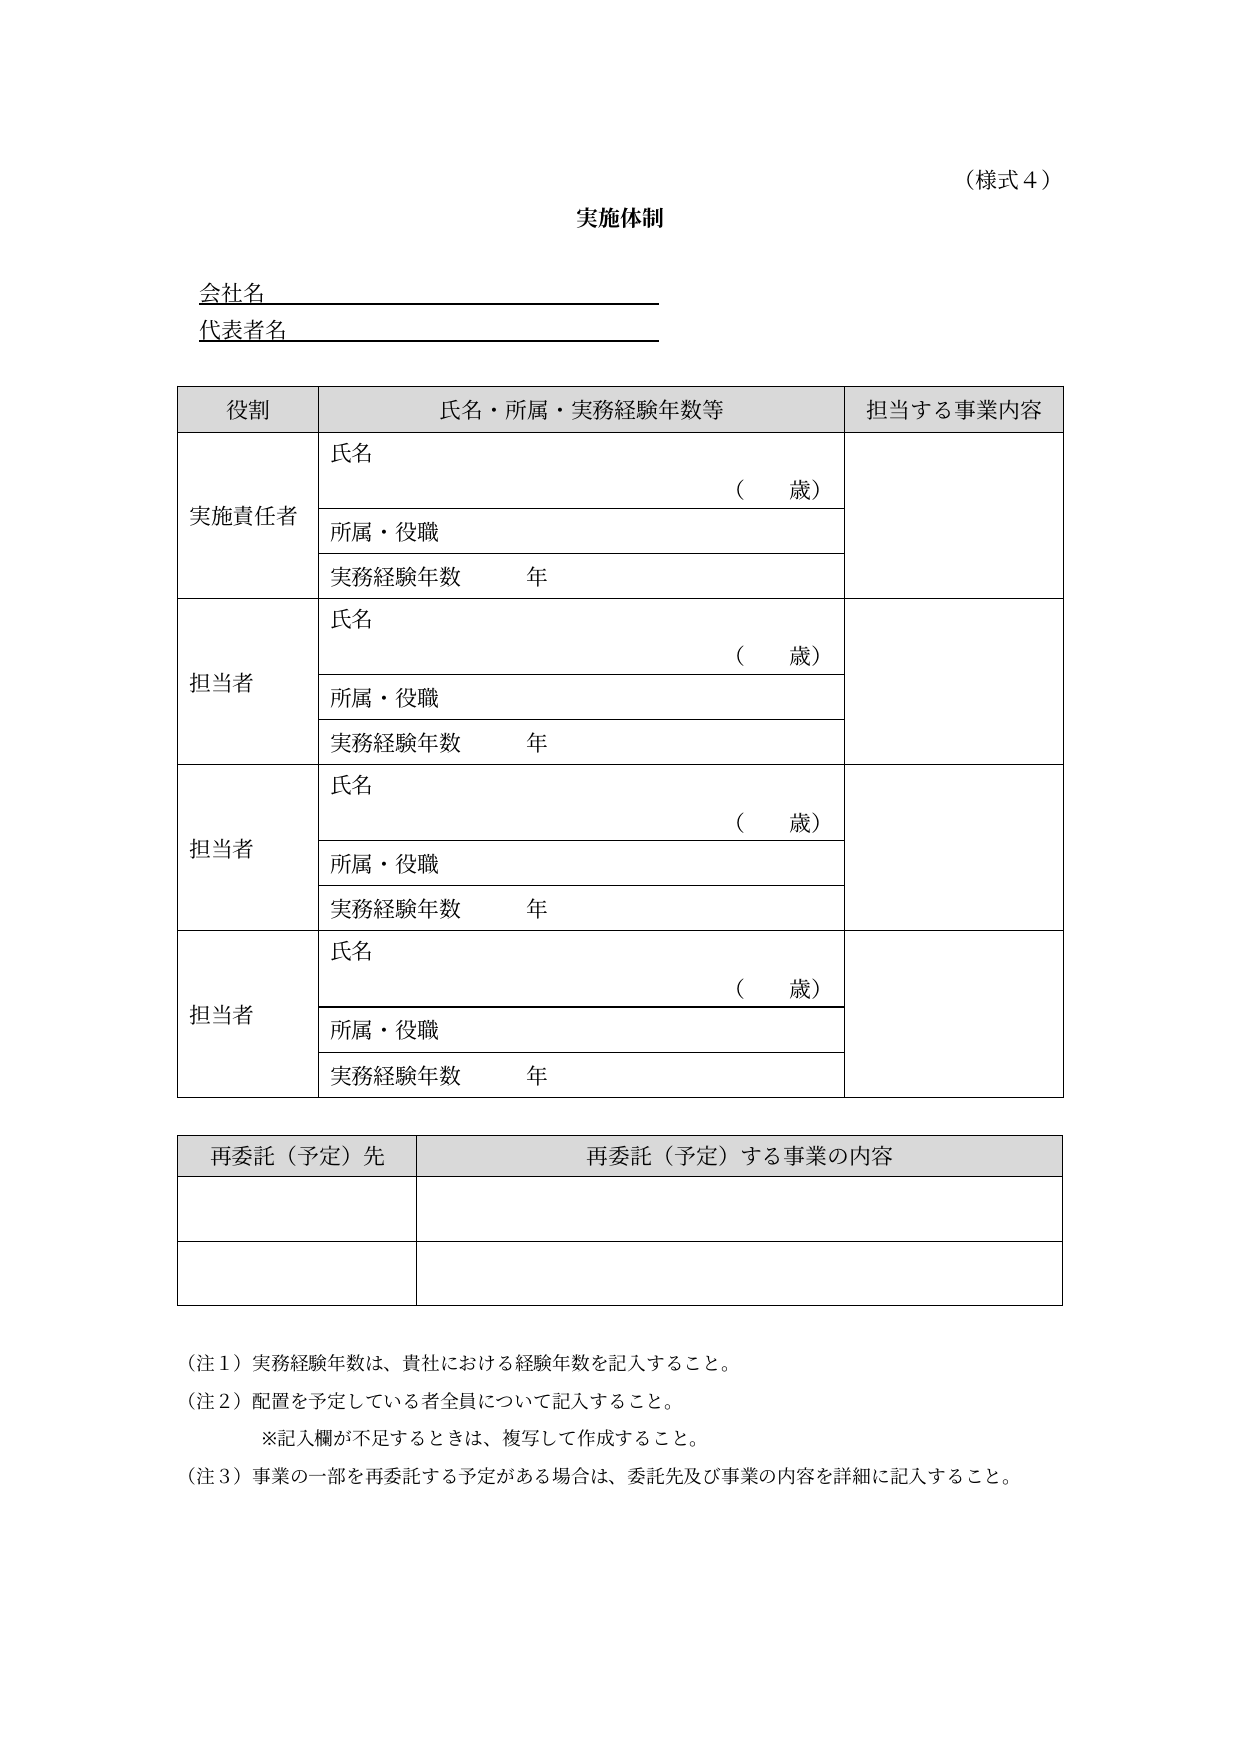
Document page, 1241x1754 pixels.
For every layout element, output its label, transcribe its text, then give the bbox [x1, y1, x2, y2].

table_cell [417, 1177, 1062, 1241]
table_cell 氏名 （ 歳） [319, 931, 844, 1006]
table_cell 氏名 （ 歳） [319, 599, 844, 674]
table_header 担当する事業内容 [845, 387, 1063, 432]
table_cell 担当者 [178, 931, 318, 1097]
table_cell 氏名 （ 歳） [319, 765, 844, 840]
table_header 氏名・所属・実務経験年数等 [319, 387, 844, 432]
table_cell 所属・役職 [319, 675, 844, 719]
text （注２）配置を予定している者全員について記入すること。 [177, 1381, 1063, 1419]
table_cell [417, 1242, 1062, 1305]
table_cell 実務経験年数 年 [319, 886, 844, 930]
text 実施体制 [177, 198, 1063, 236]
table_cell 担当者 [178, 765, 318, 930]
text （様式４） [177, 161, 1063, 198]
table_cell 実務経験年数 年 [319, 720, 844, 764]
table_cell [178, 1242, 416, 1305]
table_cell [845, 931, 1063, 1097]
table_cell 実務経験年数 年 [319, 554, 844, 598]
text ※記入欄が不足するときは、複写して作成すること。 [243, 1419, 1063, 1456]
text （注３）事業の一部を再委託する予定がある場合は、委託先及び事業の内容を詳細に記入すること。 [177, 1456, 1063, 1494]
text （注１）実務経験年数は、貴社における経験年数を記入すること。 [177, 1344, 1063, 1381]
table_cell [845, 599, 1063, 764]
table_header 役割 [178, 387, 318, 432]
table_cell 実務経験年数 年 [319, 1053, 844, 1097]
table_cell 実施責任者 [178, 433, 318, 598]
table_header 再委託（予定）先 [178, 1136, 416, 1176]
text 代表者名 [199, 311, 1063, 348]
table_cell 担当者 [178, 599, 318, 764]
table_cell 所属・役職 [319, 509, 844, 553]
table_cell [178, 1177, 416, 1241]
table_cell [845, 765, 1063, 930]
table_cell [845, 433, 1063, 598]
table_cell 所属・役職 [319, 841, 844, 885]
text 会社名 [199, 273, 1063, 311]
table_cell 所属・役職 [319, 1008, 844, 1052]
table_header 再委託（予定）する事業の内容 [417, 1136, 1062, 1176]
table_cell 氏名 （ 歳） [319, 433, 844, 508]
